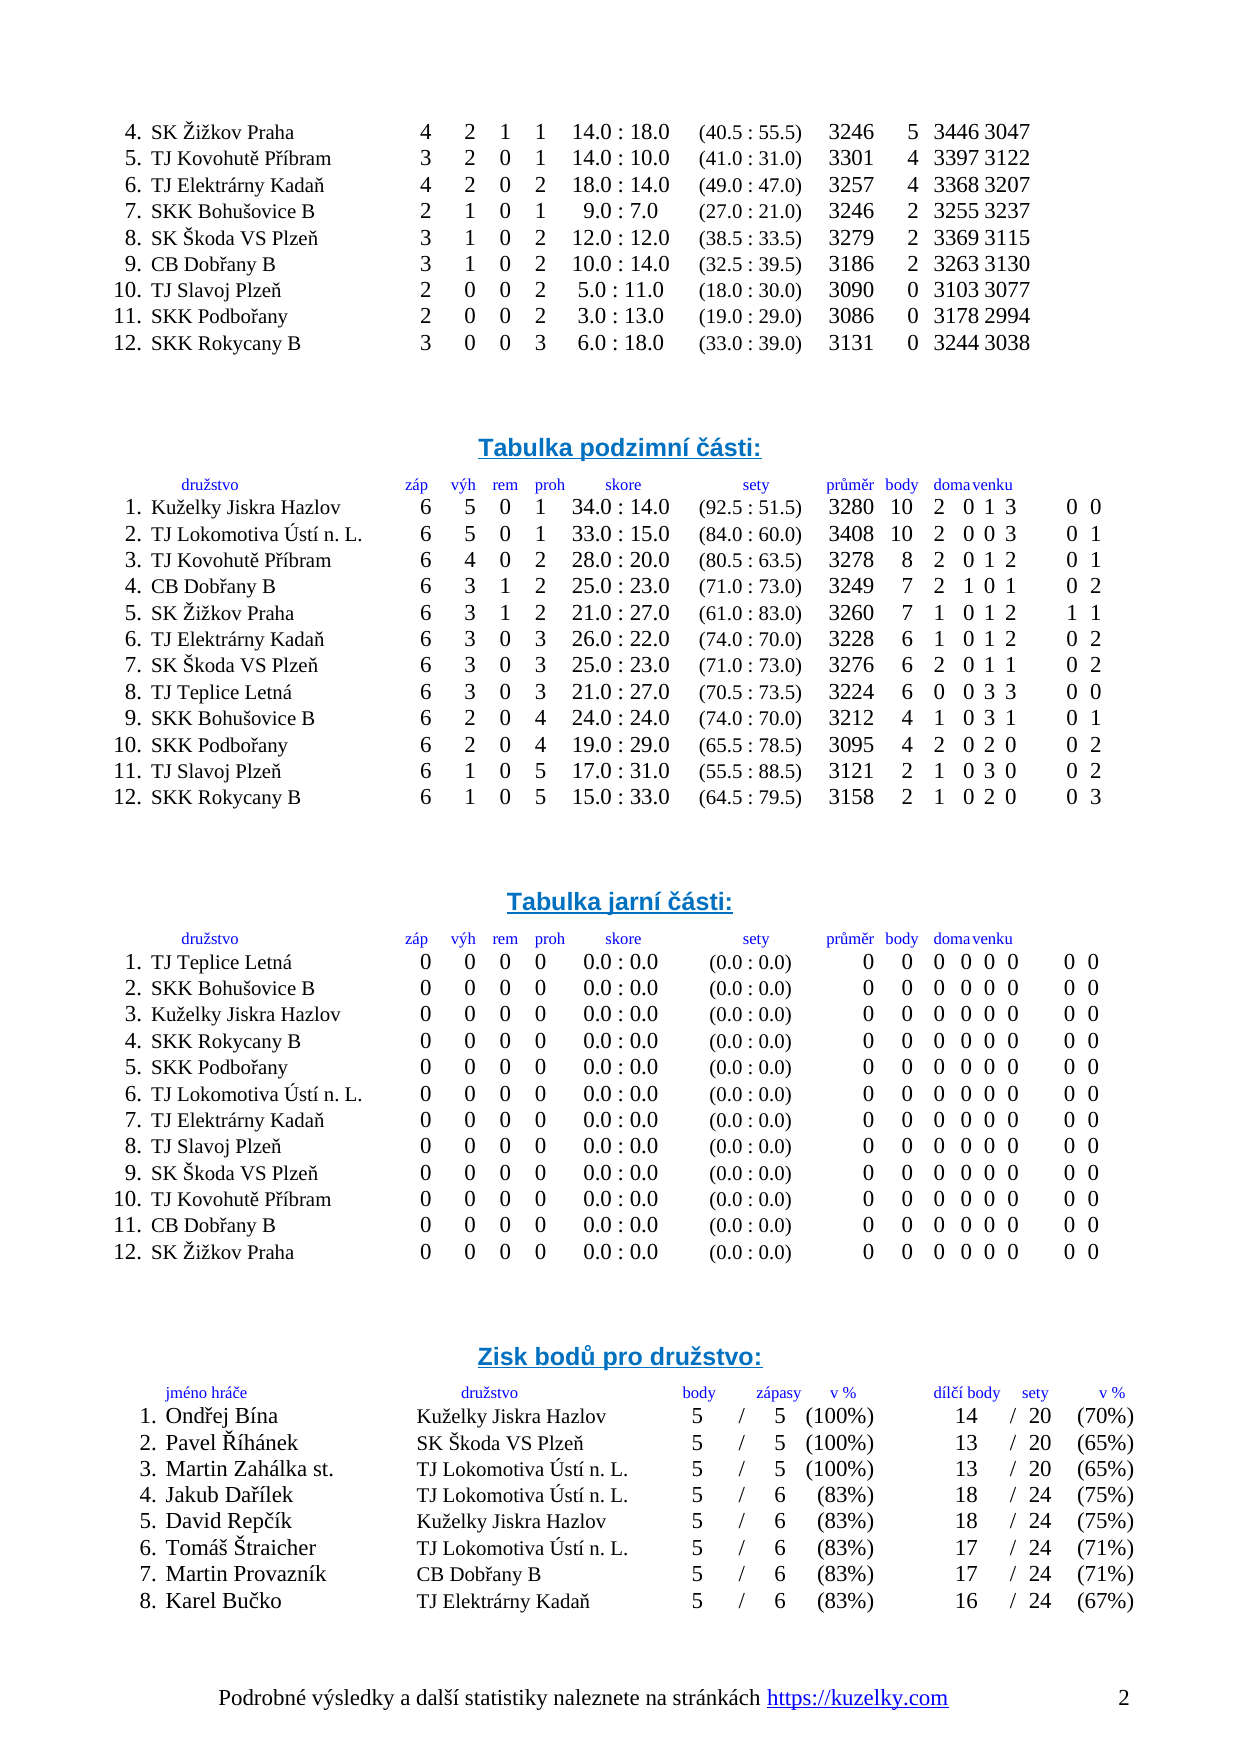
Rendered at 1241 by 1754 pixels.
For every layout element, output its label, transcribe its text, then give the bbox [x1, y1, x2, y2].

text 8. SK Škoda VS Plzeň 3 1 0 2 12.0 : 12.0 (38.5 : 33.5) 3279 2 3369 3115 [106, 223, 1134, 250]
text 4. SK Žižkov Praha 4 2 1 1 14.0 : 18.0 (40.5 : 55.5) 3246 5 3446 3047 [106, 118, 1134, 144]
text 7. TJ Elektrárny Kadaň 0 0 0 0 0.0 : 0.0 (0.0 : 0.0) 0 0 0 0 0 0 0 0 [106, 1106, 1134, 1132]
text 6. TJ Lokomotiva Ústí n. L. 0 0 0 0 0.0 : 0.0 (0.0 : 0.0) 0 0 0 0 0 0 0 0 [106, 1079, 1134, 1106]
text 5. SKK Podbořany 0 0 0 0 0.0 : 0.0 (0.0 : 0.0) 0 0 0 0 0 0 0 0 [106, 1053, 1134, 1079]
text 4. SKK Rokycany B 0 0 0 0 0.0 : 0.0 (0.0 : 0.0) 0 0 0 0 0 0 0 0 [106, 1027, 1134, 1053]
text 5. SK Žižkov Praha 6 3 1 2 21.0 : 27.0 (61.0 : 83.0) 3260 7 1 0 1 2 1 1 [106, 599, 1134, 625]
text 7. SKK Bohušovice B 2 1 0 1 9.0 : 7.0 (27.0 : 21.0) 3246 2 3255 3237 [106, 197, 1134, 223]
text 3. TJ Kovohutě Příbram 6 4 0 2 28.0 : 20.0 (80.5 : 63.5) 3278 8 2 0 1 2 0 1 [106, 546, 1134, 572]
text 3. Kuželky Jiskra Hazlov 0 0 0 0 0.0 : 0.0 (0.0 : 0.0) 0 0 0 0 0 0 0 0 [106, 1001, 1134, 1027]
text 7. Martin Provazník CB Dobřany B 5 / 6 (83%) 17 / 24 (71%) [106, 1560, 1134, 1587]
text družstvo záp výh rem proh skore sety průměr body doma venku [106, 474, 1134, 493]
text družstvo záp výh rem proh skore sety průměr body doma venku [106, 929, 1134, 948]
text 6. TJ Elektrárny Kadaň 6 3 0 3 26.0 : 22.0 (74.0 : 70.0) 3228 6 1 0 1 2 0 2 [106, 625, 1134, 652]
text 8. TJ Teplice Letná 6 3 0 3 21.0 : 27.0 (70.5 : 73.5) 3224 6 0 0 3 3 0 0 [106, 678, 1134, 704]
text 9. SKK Bohušovice B 6 2 0 4 24.0 : 24.0 (74.0 : 70.0) 3212 4 1 0 3 1 0 1 [106, 704, 1134, 731]
text 4. Jakub Dařílek TJ Lokomotiva Ústí n. L. 5 / 6 (83%) 18 / 24 (75%) [106, 1481, 1134, 1508]
text 12. SKK Rokycany B 6 1 0 5 15.0 : 33.0 (64.5 : 79.5) 3158 2 1 0 2 0 0 3 [106, 783, 1134, 810]
text 11. TJ Slavoj Plzeň 6 1 0 5 17.0 : 31.0 (55.5 : 88.5) 3121 2 1 0 3 0 0 2 [106, 757, 1134, 783]
text Zisk bodů pro družstvo: [94, 1342, 1145, 1371]
text 4. CB Dobřany B 6 3 1 2 25.0 : 23.0 (71.0 : 73.0) 3249 7 2 1 0 1 0 2 [106, 572, 1134, 599]
text 12. SKK Rokycany B 3 0 0 3 6.0 : 18.0 (33.0 : 39.0) 3131 0 3244 3038 [106, 329, 1134, 355]
text 2. SKK Bohušovice B 0 0 0 0 0.0 : 0.0 (0.0 : 0.0) 0 0 0 0 0 0 0 0 [106, 974, 1134, 1001]
text 2. TJ Lokomotiva Ústí n. L. 6 5 0 1 33.0 : 15.0 (84.0 : 60.0) 3408 10 2 0 0 3 0 1 [106, 520, 1134, 546]
text 8. TJ Slavoj Plzeň 0 0 0 0 0.0 : 0.0 (0.0 : 0.0) 0 0 0 0 0 0 0 0 [106, 1132, 1134, 1159]
text 3. Martin Zahálka st. TJ Lokomotiva Ústí n. L. 5 / 5 (100%) 13 / 20 (65%) [106, 1455, 1134, 1481]
text 9. SK Škoda VS Plzeň 0 0 0 0 0.0 : 0.0 (0.0 : 0.0) 0 0 0 0 0 0 0 0 [106, 1159, 1134, 1185]
text 1. Ondřej Bína Kuželky Jiskra Hazlov 5 / 5 (100%) 14 / 20 (70%) [106, 1402, 1134, 1428]
text 6. TJ Elektrárny Kadaň 4 2 0 2 18.0 : 14.0 (49.0 : 47.0) 3257 4 3368 3207 [106, 171, 1134, 197]
text 8. Karel Bučko TJ Elektrárny Kadaň 5 / 6 (83%) 16 / 24 (67%) [106, 1587, 1134, 1613]
text jméno hráče družstvo body zápasy v % dílčí body sety v % [106, 1383, 1134, 1402]
text 10. SKK Podbořany 6 2 0 4 19.0 : 29.0 (65.5 : 78.5) 3095 4 2 0 2 0 0 2 [106, 731, 1134, 757]
text 5. TJ Kovohutě Příbram 3 2 0 1 14.0 : 10.0 (41.0 : 31.0) 3301 4 3397 3122 [106, 144, 1134, 171]
text 12. SK Žižkov Praha 0 0 0 0 0.0 : 0.0 (0.0 : 0.0) 0 0 0 0 0 0 0 0 [106, 1238, 1134, 1264]
text Tabulka jarní části: [94, 887, 1145, 916]
text 11. CB Dobřany B 0 0 0 0 0.0 : 0.0 (0.0 : 0.0) 0 0 0 0 0 0 0 0 [106, 1211, 1134, 1238]
text 1. Kuželky Jiskra Hazlov 6 5 0 1 34.0 : 14.0 (92.5 : 51.5) 3280 10 2 0 1 3 0 0 [106, 493, 1134, 520]
text 10. TJ Slavoj Plzeň 2 0 0 2 5.0 : 11.0 (18.0 : 30.0) 3090 0 3103 3077 [106, 276, 1134, 303]
text Tabulka podzimní části: [94, 433, 1145, 462]
text 10. TJ Kovohutě Příbram 0 0 0 0 0.0 : 0.0 (0.0 : 0.0) 0 0 0 0 0 0 0 0 [106, 1185, 1134, 1211]
text 1. TJ Teplice Letná 0 0 0 0 0.0 : 0.0 (0.0 : 0.0) 0 0 0 0 0 0 0 0 [106, 948, 1134, 974]
text 5. David Repčík Kuželky Jiskra Hazlov 5 / 6 (83%) 18 / 24 (75%) [106, 1508, 1134, 1534]
text 11. SKK Podbořany 2 0 0 2 3.0 : 13.0 (19.0 : 29.0) 3086 0 3178 2994 [106, 303, 1134, 329]
text 2. Pavel Říhánek SK Škoda VS Plzeň 5 / 5 (100%) 13 / 20 (65%) [106, 1428, 1134, 1455]
text 7. SK Škoda VS Plzeň 6 3 0 3 25.0 : 23.0 (71.0 : 73.0) 3276 6 2 0 1 1 0 2 [106, 652, 1134, 678]
text 6. Tomáš Štraicher TJ Lokomotiva Ústí n. L. 5 / 6 (83%) 17 / 24 (71%) [106, 1534, 1134, 1560]
text 9. CB Dobřany B 3 1 0 2 10.0 : 14.0 (32.5 : 39.5) 3186 2 3263 3130 [106, 250, 1134, 276]
